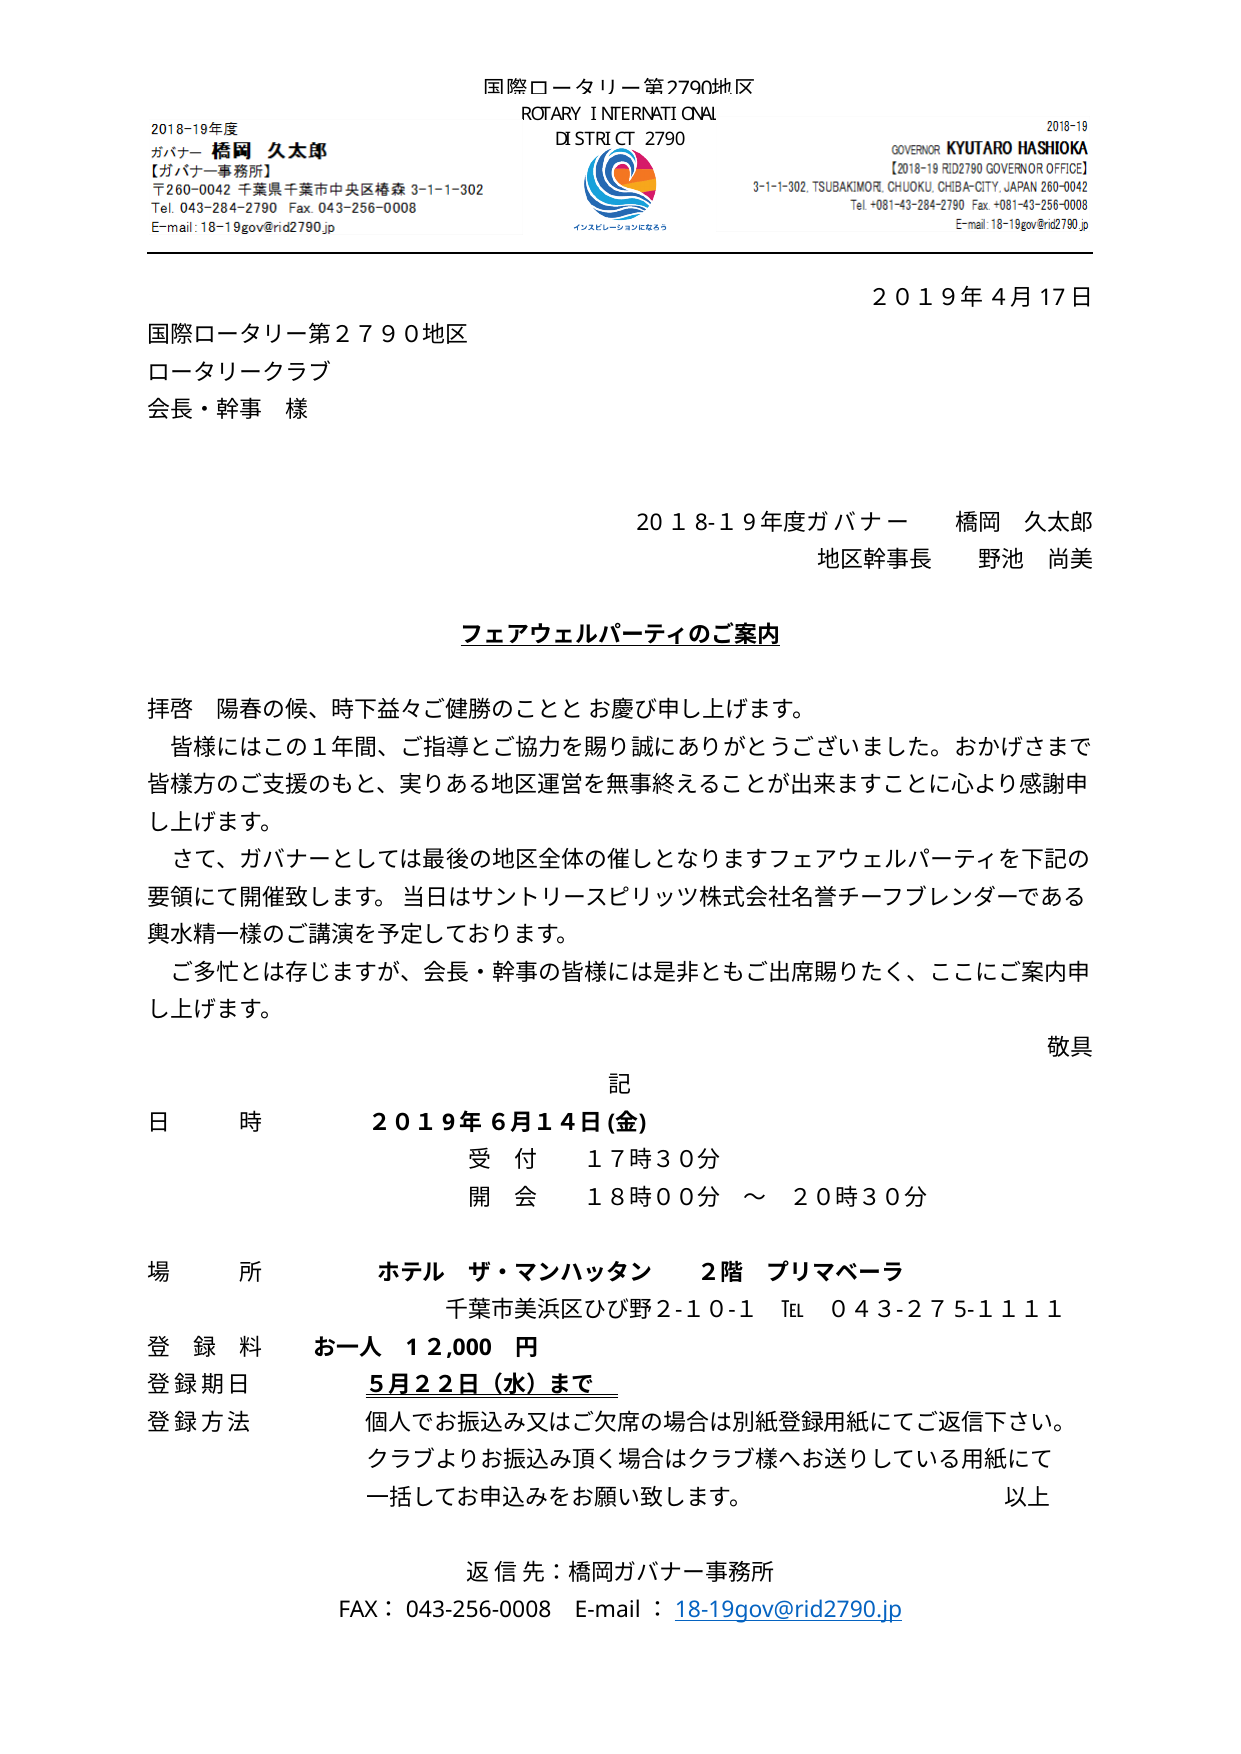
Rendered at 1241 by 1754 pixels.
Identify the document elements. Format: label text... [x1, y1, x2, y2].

text ロータリークラブ [148, 351, 1092, 389]
text 一括してお申込みをお願い致します。 以上 [366, 1476, 1092, 1514]
text 拝啓 陽春の候、時下益々ご健勝のことと お慶び申し上げます。 [148, 689, 1092, 726]
text 敬具 [148, 1026, 1092, 1064]
text ２０１９年 ４月 17日 [148, 276, 1092, 314]
text 場 所 ホテル ザ・マンハッタン ２階 プリマベーラ [148, 1251, 1092, 1289]
text クラブよりお振込み頂く場合はクラブ樣へお送りしている用紙にて [366, 1439, 1092, 1476]
text 登録期日 ５月２２日（水）まで [148, 1364, 1092, 1401]
text さて、ガバナーとしては最後の地区全体の催しとなりますフェアウェルパーティを下記の要領にて開催致します。 当日はサントリースピリッツ株式会社名誉チーフブレンダーである [148, 839, 1092, 914]
text 日 時 ２０１9年 ６月１４日 (金) [148, 1101, 1092, 1139]
text 受 付 １７時３０分 [148, 1139, 1092, 1176]
picture [148, 118, 524, 236]
text 返 信 先：橋岡ガバナー事務所 [148, 1551, 1092, 1589]
text 会長・幹事 樣 [148, 389, 1092, 426]
text FAX： 043-256-0008 E-mail ： 18-19gov@rid2790.jp [148, 1589, 1092, 1626]
text 千葉市美浜区ひび野２-１０-１ ℡ ０４３-２７5-１１１１ [148, 1289, 1092, 1326]
text 国際ロータリー第２７９０地区 [148, 314, 1092, 351]
text フェアウェルパーティのご案内 [148, 614, 1092, 651]
text 登録方法 個人でお振込み又はご欠席の場合は別紙登録用紙にてご返信下さい。 [148, 1401, 1092, 1439]
text 20１8-１9年度ガバナー 橋岡 久太郎 [148, 464, 1092, 539]
text ご多忙とは存じますが、会長・幹事の皆様には是非ともご出席賜りたく、ここにご案内申し上げます。 [148, 951, 1092, 1026]
text 輿水精一樣のご講演を予定しております。 [148, 914, 1092, 951]
text 記 [148, 1064, 1092, 1101]
text 地区幹事長 野池 尚美 [148, 539, 1092, 576]
picture [715, 115, 1091, 233]
text 皆様にはこの１年間、ご指導とご協力を賜り誠にありがとうございました。おかげさまで皆樣方のご支援のもと、実りある地区運営を無事終えることが出来ますことに心より感謝申し上げます。 [148, 726, 1092, 839]
picture [573, 148, 667, 234]
text 開 会 １８時００分 ～ ２０時３０分 [148, 1176, 1092, 1214]
text 登 録 料 お一人 1２,000 円 [148, 1326, 1092, 1364]
